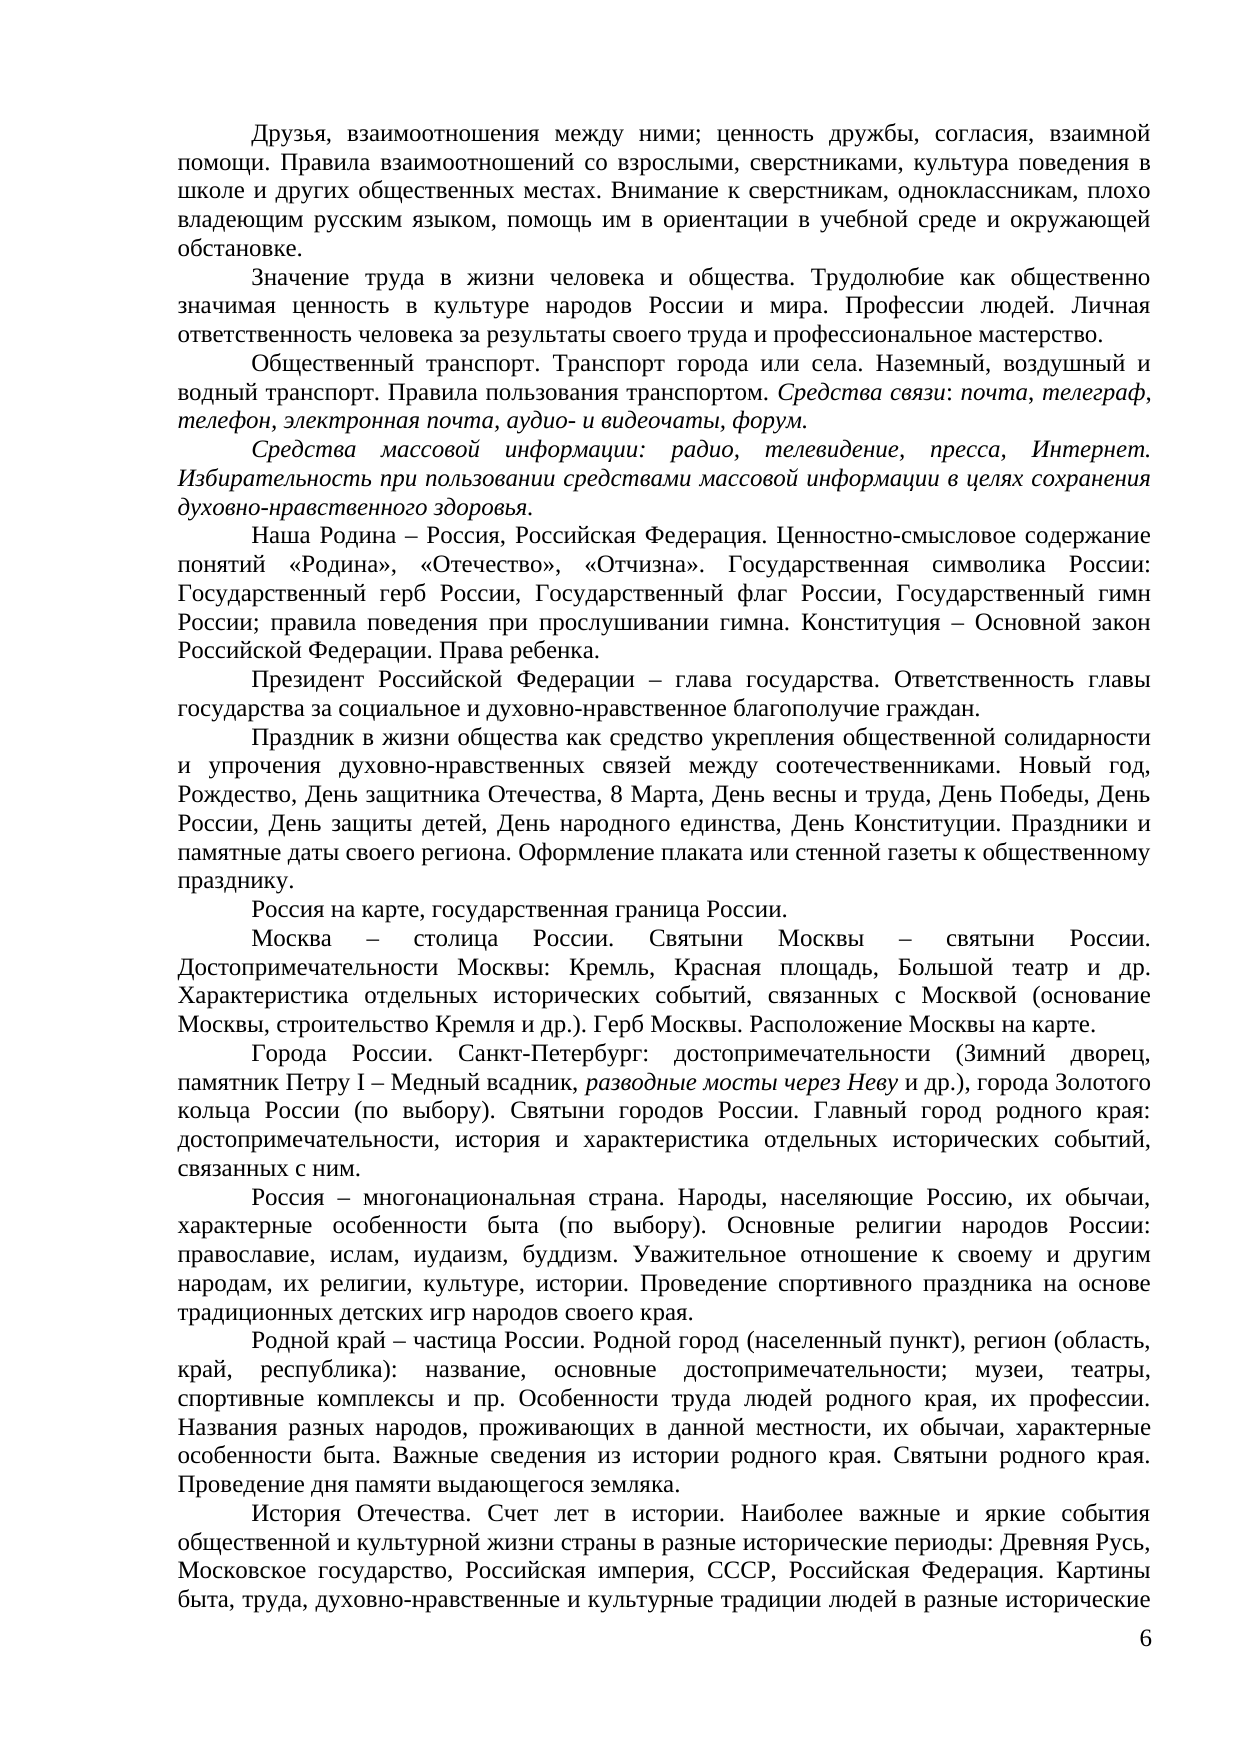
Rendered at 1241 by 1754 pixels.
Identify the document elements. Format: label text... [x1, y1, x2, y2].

text Москва – столица России. Святыни Москвы – святыни России. Достопримечательности Москвы: Кремль, Красная площадь, Большой театр и др. Характеристика отдельных исторических событий, связанных с Москвой (основание Москвы, строительство Кремля и др.). Герб Москвы. Расположение Москвы на карте. [177, 923, 1152, 1038]
text Родной край – частица России. Родной город (населенный пункт), регион (область, край, республика): название, основные достопримечательности; музеи, театры, спортивные комплексы и пр. Особенности труда людей родного края, их профессии. Названия разных народов, проживающих в данной местности, их обычаи, характерные особенности быта. Важные сведения из истории родного края. Святыни родного края. Проведение дня памяти выдающегося земляка. [177, 1326, 1152, 1498]
text Средства массовой информации: радио, телевидение, пресса, Интернет. Избирательность при пользовании средствами массовой информации в целях сохранения духовно-нравственного здоровья. [177, 434, 1152, 521]
text Россия – многонациональная страна. Народы, населяющие Россию, их обычаи, характерные особенности быта (по выбору). Основные религии народов России: православие, ислам, иудаизм, буддизм. Уважительное отношение к своему и другим народам, их религии, культуре, истории. Проведение спортивного праздника на основе традиционных детских игр народов своего края. [177, 1182, 1152, 1326]
text Россия на карте, государственная граница России. [177, 894, 1152, 923]
text Значение труда в жизни человека и общества. Трудолюбие как общественно значимая ценность в культуре народов России и мира. Профессии людей. Личная ответственность человека за результаты своего труда и профессиональное мастерство. [177, 262, 1152, 348]
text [177, 1498, 1152, 1613]
text Праздник в жизни общества как средство укрепления общественной солидарности и упрочения духовно-нравственных связей между соотечественниками. Новый год, Рождество, День защитника Отечества, 8 Mарта, День весны и труда, День Победы, День России, День защиты детей, День народного единства, День Конституции. Праздники и памятные даты своего региона. Оформление плаката или стенной газеты к общественному празднику. [177, 722, 1152, 894]
text Президент Российской Федерации – глава государства. Ответственность главы государства за социальное и духовно-нравственное благополучие граждан. [177, 664, 1152, 722]
text Общественный транспорт. Транспорт города или села. Наземный, воздушный и водный транспорт. Правила пользования транспортом. Средства связи: почта, телеграф, телефон, электронная почта, аудио- и видеочаты, форум. [177, 348, 1152, 434]
text Города России. Санкт-Петербург: достопримечательности (Зимний дворец, памятник Петру I – Медный всадник, разводные мосты через Неву и др.), города Золотого кольца России (по выбору). Святыни городов России. Главный город родного края: достопримечательности, история и характеристика отдельных исторических событий, связанных с ним. [177, 1038, 1152, 1182]
text Друзья, взаимоотношения между ними; ценность дружбы, согласия, взаимной помощи. Правила взаимоотношений со взрослыми, сверстниками, культура поведения в школе и других общественных местах. Внимание к сверстникам, одноклассникам, плохо владеющим русским языком, помощь им в ориентации в учебной среде и окружающей обстановке. [177, 118, 1152, 262]
text Наша Родина – Россия, Российская Федерация. Ценностно-смысловое содержание понятий «Родина», «Отечество», «Отчизна». Государственная символика России: Государственный герб России, Государственный флаг России, Государственный гимн России; правила поведения при прослушивании гимна. Конституция – Основной закон Российской Федерации. Права ребенка. [177, 521, 1152, 664]
